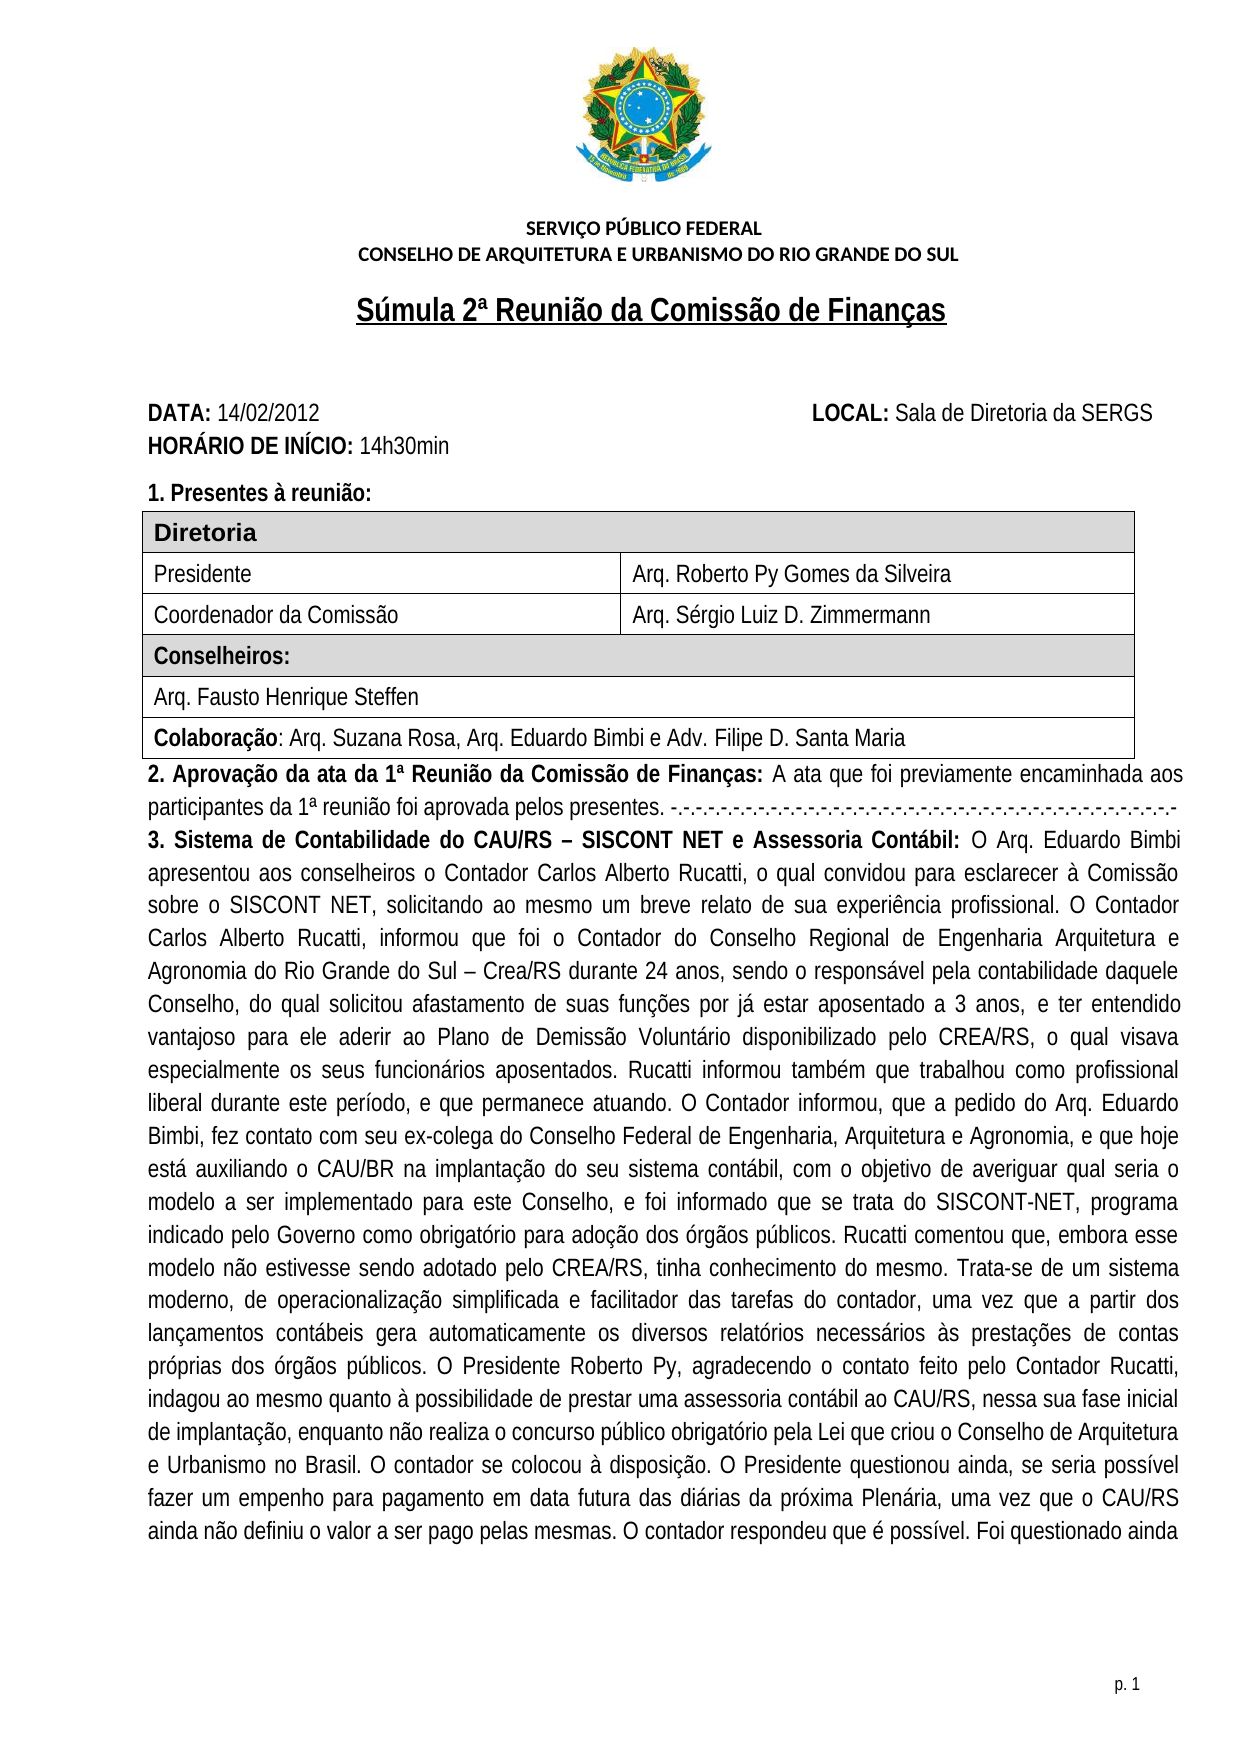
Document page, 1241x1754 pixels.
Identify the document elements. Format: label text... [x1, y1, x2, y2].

list 1. Presentes à reunião: [148, 478, 1140, 507]
table_header Diretoria [143, 512, 1134, 552]
text DATA: 14/02/2012 LOCAL: Sala de Diretoria da SERGS [148, 398, 1155, 426]
table_cell Presidente [143, 553, 620, 593]
table_cell Arq. Sérgio Luiz D. Zimmermann [621, 594, 1134, 634]
text 2. Aprovação da ata da 1ª Reunião da Comissão de Finanças: A ata que foi previamente encaminhada aos participantes da 1ª reunião foi aprovada pelos presentes. -.-.-.-.-.-.-.-.-.-.-.-.-.-.-.-.-.-.-.-.-.-.-.-.-.-.-.-.-.-.-.-.-.-.-.-.-.-.-.-.- [148, 759, 1184, 820]
table_cell Arq. Fausto Henrique Steffen [143, 677, 1134, 717]
table_cell Conselheiros: [143, 635, 1134, 676]
picture [576, 47, 712, 182]
table_cell Coordenador da Comissão [143, 594, 620, 634]
text HORÁRIO DE INÍCIO: 14h30min [148, 431, 1184, 459]
table_cell Colaboração: Arq. Suzana Rosa, Arq. Eduardo Bimbi e Adv. Filipe D. Santa Maria [143, 718, 1134, 758]
table_cell Arq. Roberto Py Gomes da Silveira [621, 553, 1134, 593]
